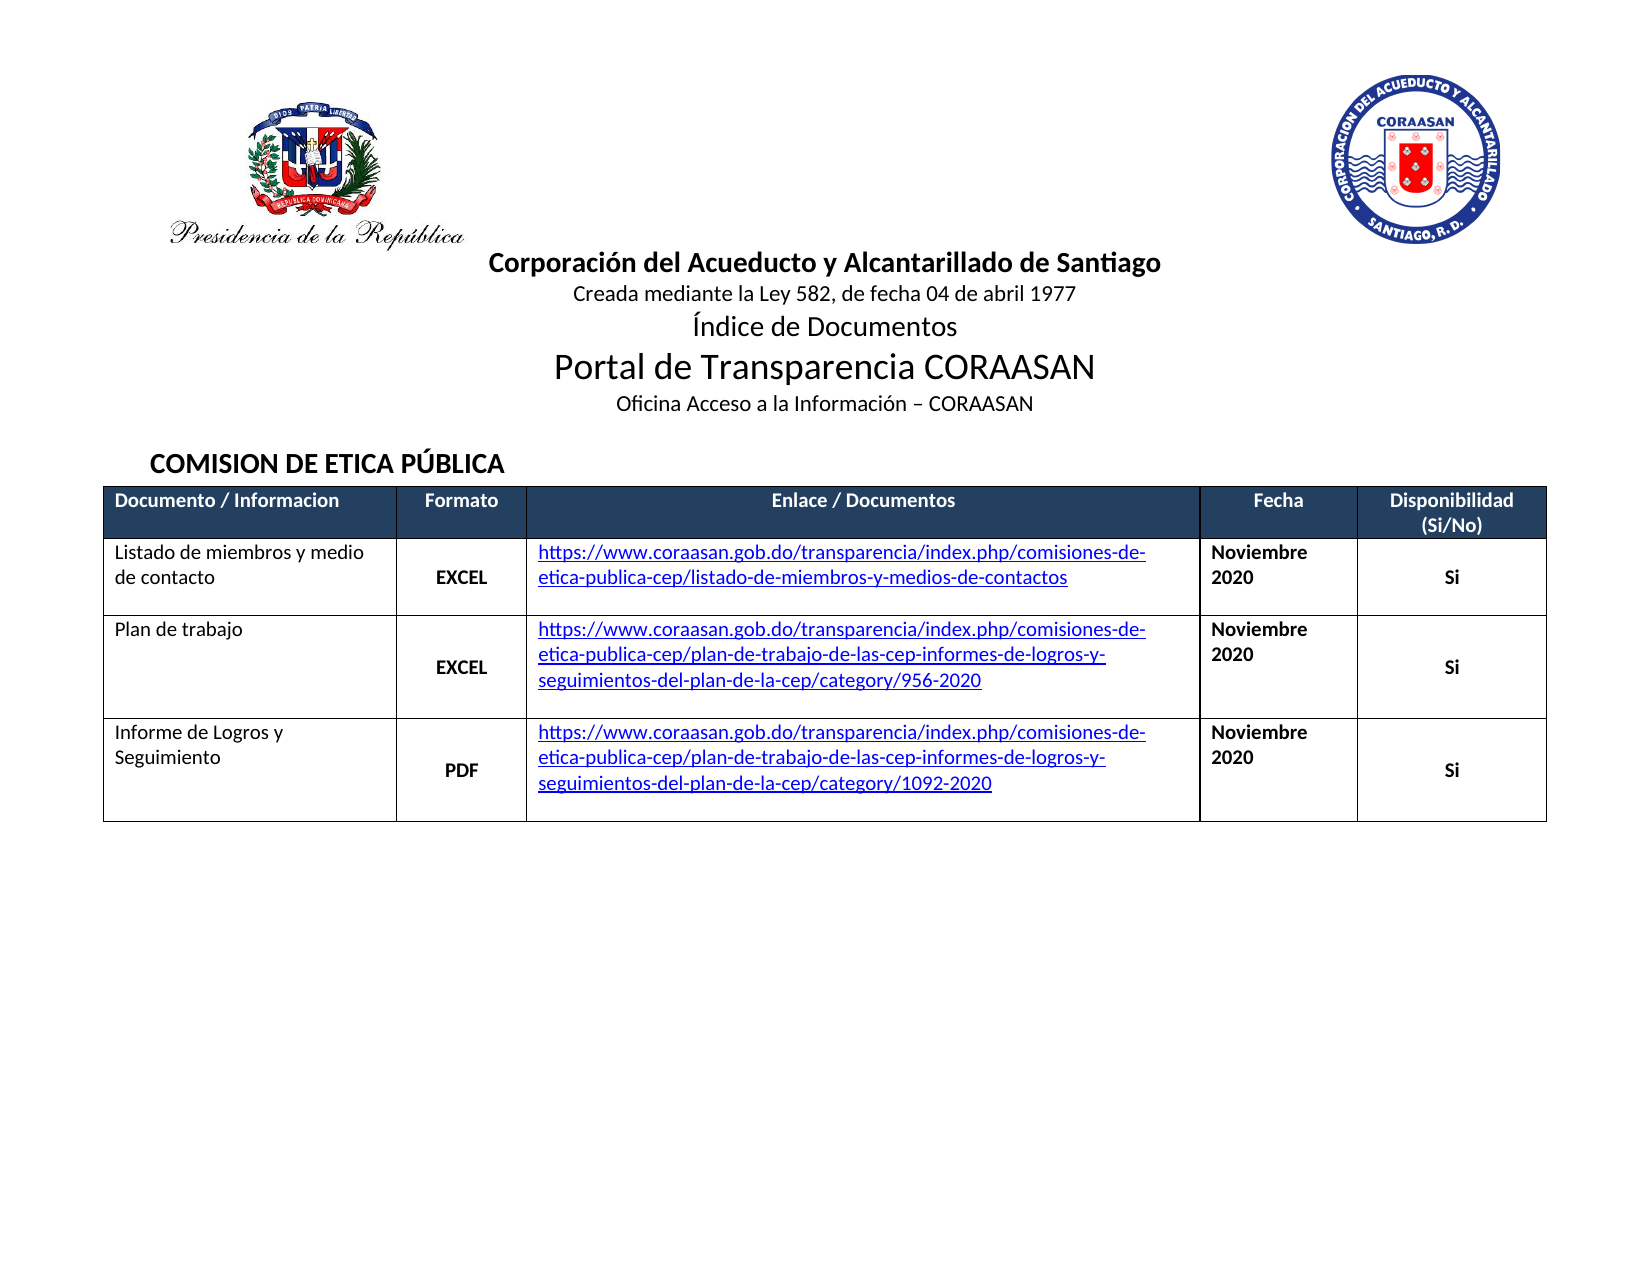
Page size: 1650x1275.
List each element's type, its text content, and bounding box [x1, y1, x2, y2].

table_cell https://www.coraasan.gob.do/transparencia/index.php/comisiones-de-etica-publica-cep/plan-de-trabajo-de-las-cep-informes-de-logros-y-seguimientos-del-plan-de-la-cep/category/1092-2020 [527, 719, 1199, 821]
table_header Formato [397, 487, 526, 538]
table_cell Informe de Logros y Seguimiento [104, 719, 396, 821]
table_cell https://www.coraasan.gob.do/transparencia/index.php/comisiones-de-etica-publica-cep/listado-de-miembros-y-medios-de-contactos [527, 539, 1199, 615]
picture [170, 102, 470, 260]
table_header Fecha [1201, 487, 1357, 538]
table_cell Si [1358, 539, 1546, 615]
table_cell PDF [397, 719, 526, 821]
table_cell Noviembre 2020 [1201, 539, 1357, 615]
table_cell Noviembre 2020 [1201, 719, 1357, 821]
table_cell EXCEL [397, 616, 526, 718]
table_cell Plan de trabajo [104, 616, 396, 718]
table_header Enlace / Documentos [527, 487, 1199, 538]
table_cell https://www.coraasan.gob.do/transparencia/index.php/comisiones-de-etica-publica-cep/plan-de-trabajo-de-las-cep-informes-de-logros-y-seguimientos-del-plan-de-la-cep/category/956-2020 [527, 616, 1199, 718]
table_cell Si [1358, 616, 1546, 718]
picture [1331, 75, 1500, 244]
table_cell EXCEL [397, 539, 526, 615]
table_cell Si [1358, 719, 1546, 821]
table_cell Listado de miembros y medio de contacto [104, 539, 396, 615]
text COMISION DE ETICA PÚBLICA [150, 445, 1500, 481]
table_header Documento / Informacion [104, 487, 396, 538]
table_cell Noviembre 2020 [1201, 616, 1357, 718]
table_header Disponibilidad (Si/No) [1358, 487, 1546, 538]
